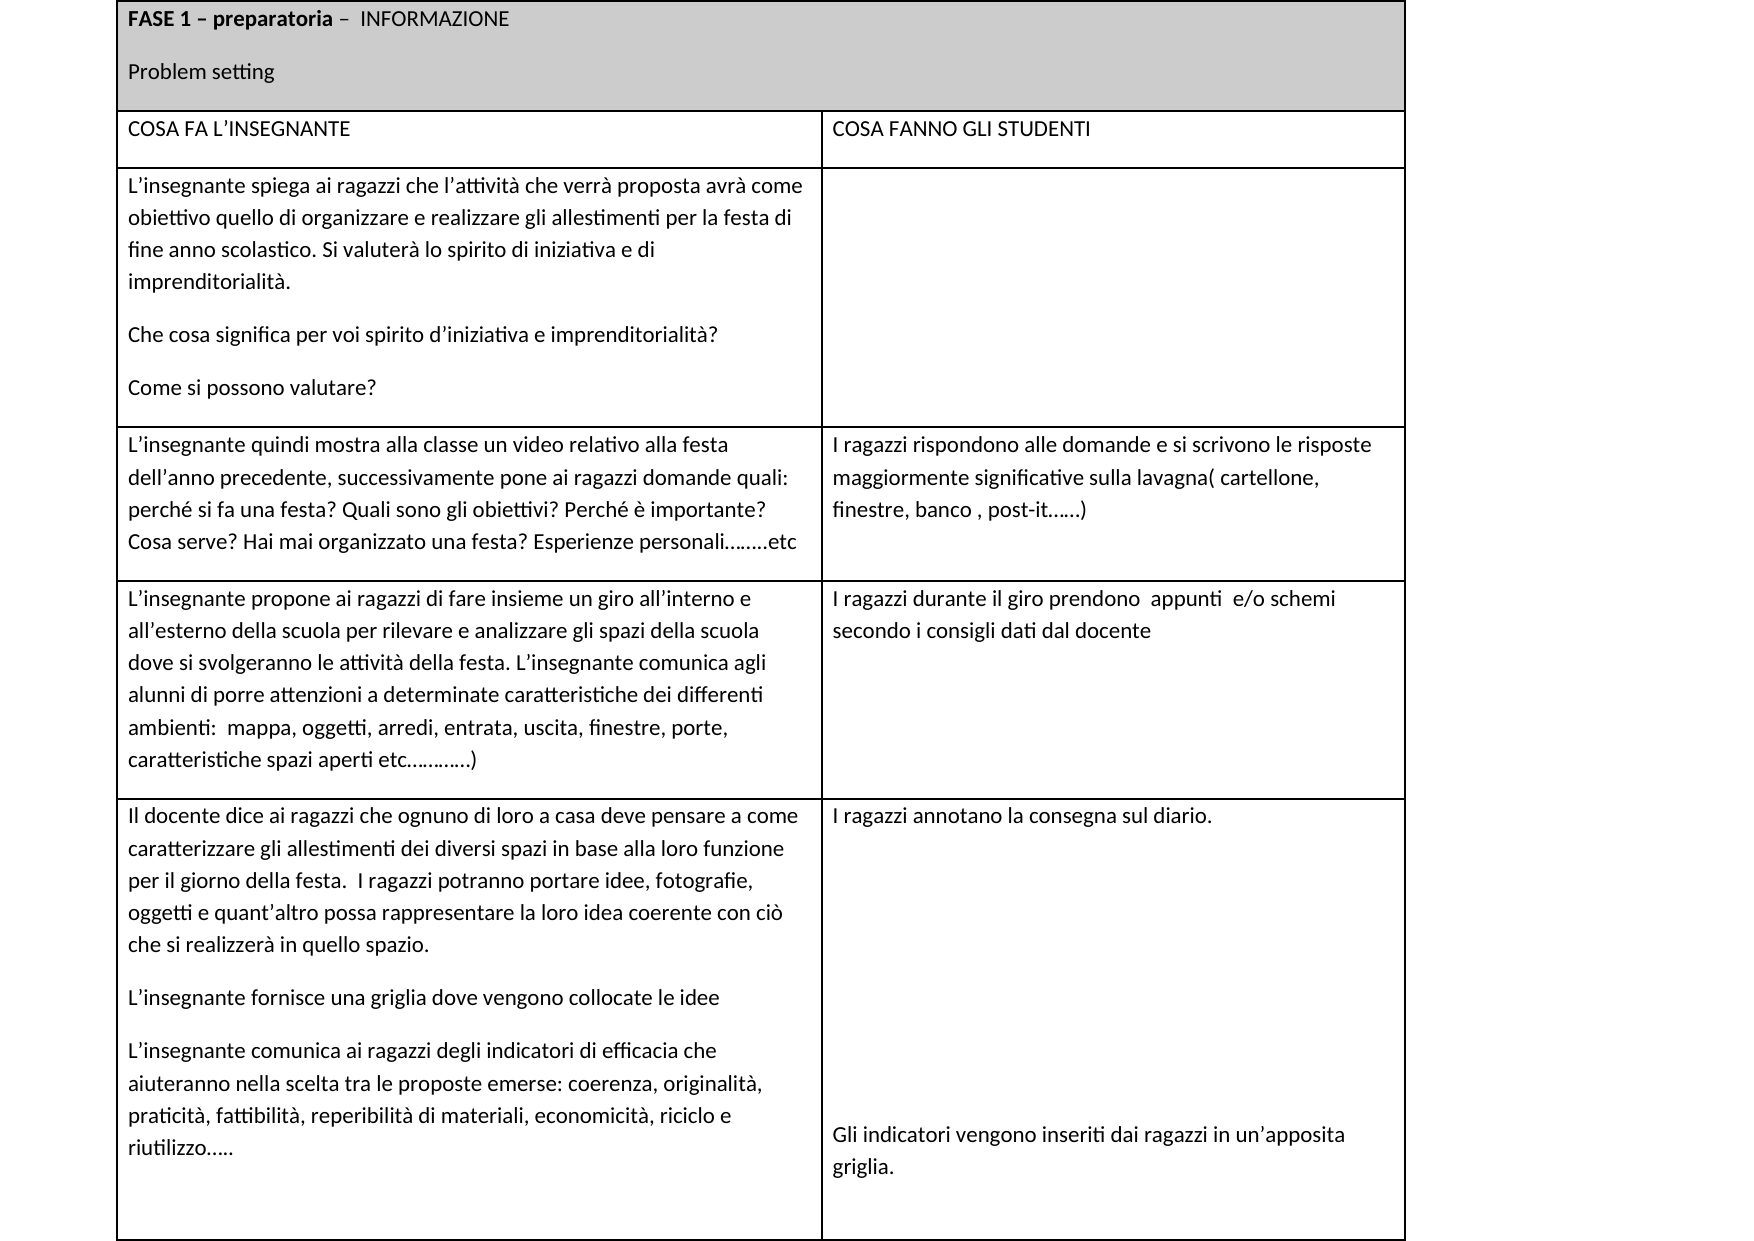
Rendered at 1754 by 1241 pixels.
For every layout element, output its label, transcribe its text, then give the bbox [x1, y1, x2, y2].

table_cell L’insegnante propone ai ragazzi di fare insieme un giro all’interno e all’esterno della scuola per rilevare e analizzare gli spazi della scuola dove si svolgeranno le attività della festa. L’insegnante comunica agli alunni di porre attenzioni a determinate caratteristiche dei differenti ambienti: mappa, oggetti, arredi, entrata, uscita, finestre, porte, caratteristiche spazi aperti etc…………) [118, 582, 821, 797]
table_cell I ragazzi durante il giro prendono appunti e/o schemi secondo i consigli dati dal docente [823, 582, 1404, 797]
table_cell I ragazzi annotano la consegna sul diario. Gli indicatori vengono inseriti dai ragazzi in un’apposita griglia. [823, 800, 1404, 1239]
table_cell L’insegnante quindi mostra alla classe un video relativo alla festa dell’anno precedente, successivamente pone ai ragazzi domande quali: perché si fa una festa? Quali sono gli obiettivi? Perché è importante? Cosa serve? Hai mai organizzato una festa? Esperienze personali……..etc [118, 428, 821, 580]
table_cell [823, 169, 1404, 426]
table_cell COSA FA L’INSEGNANTE [118, 112, 821, 167]
table_cell L’insegnante spiega ai ragazzi che l’attività che verrà proposta avrà come obiettivo quello di organizzare e realizzare gli allestimenti per la festa di fine anno scolastico. Si valuterà lo spirito di iniziativa e di imprenditorialità. Che cosa significa per voi spirito d’iniziativa e imprenditorialità? Come si possono valutare? [118, 169, 821, 426]
table_cell I ragazzi rispondono alle domande e si scrivono le risposte maggiormente significative sulla lavagna( cartellone, finestre, banco , post-it……) [823, 428, 1404, 580]
table_header FASE 1 – preparatoria – INFORMAZIONE Problem setting [118, 2, 1404, 110]
table_cell COSA FANNO GLI STUDENTI [823, 112, 1404, 167]
table_cell Il docente dice ai ragazzi che ognuno di loro a casa deve pensare a come caratterizzare gli allestimenti dei diversi spazi in base alla loro funzione per il giorno della festa. I ragazzi potranno portare idee, fotografie, oggetti e quant’altro possa rappresentare la loro idea coerente con ciò che si realizzerà in quello spazio. L’insegnante fornisce una griglia dove vengono collocate le idee L’insegnante comunica ai ragazzi degli indicatori di efficacia che aiuteranno nella scelta tra le proposte emerse: coerenza, originalità, praticità, fattibilità, reperibilità di materiali, economicità, riciclo e riutilizzo….. [118, 800, 821, 1239]
